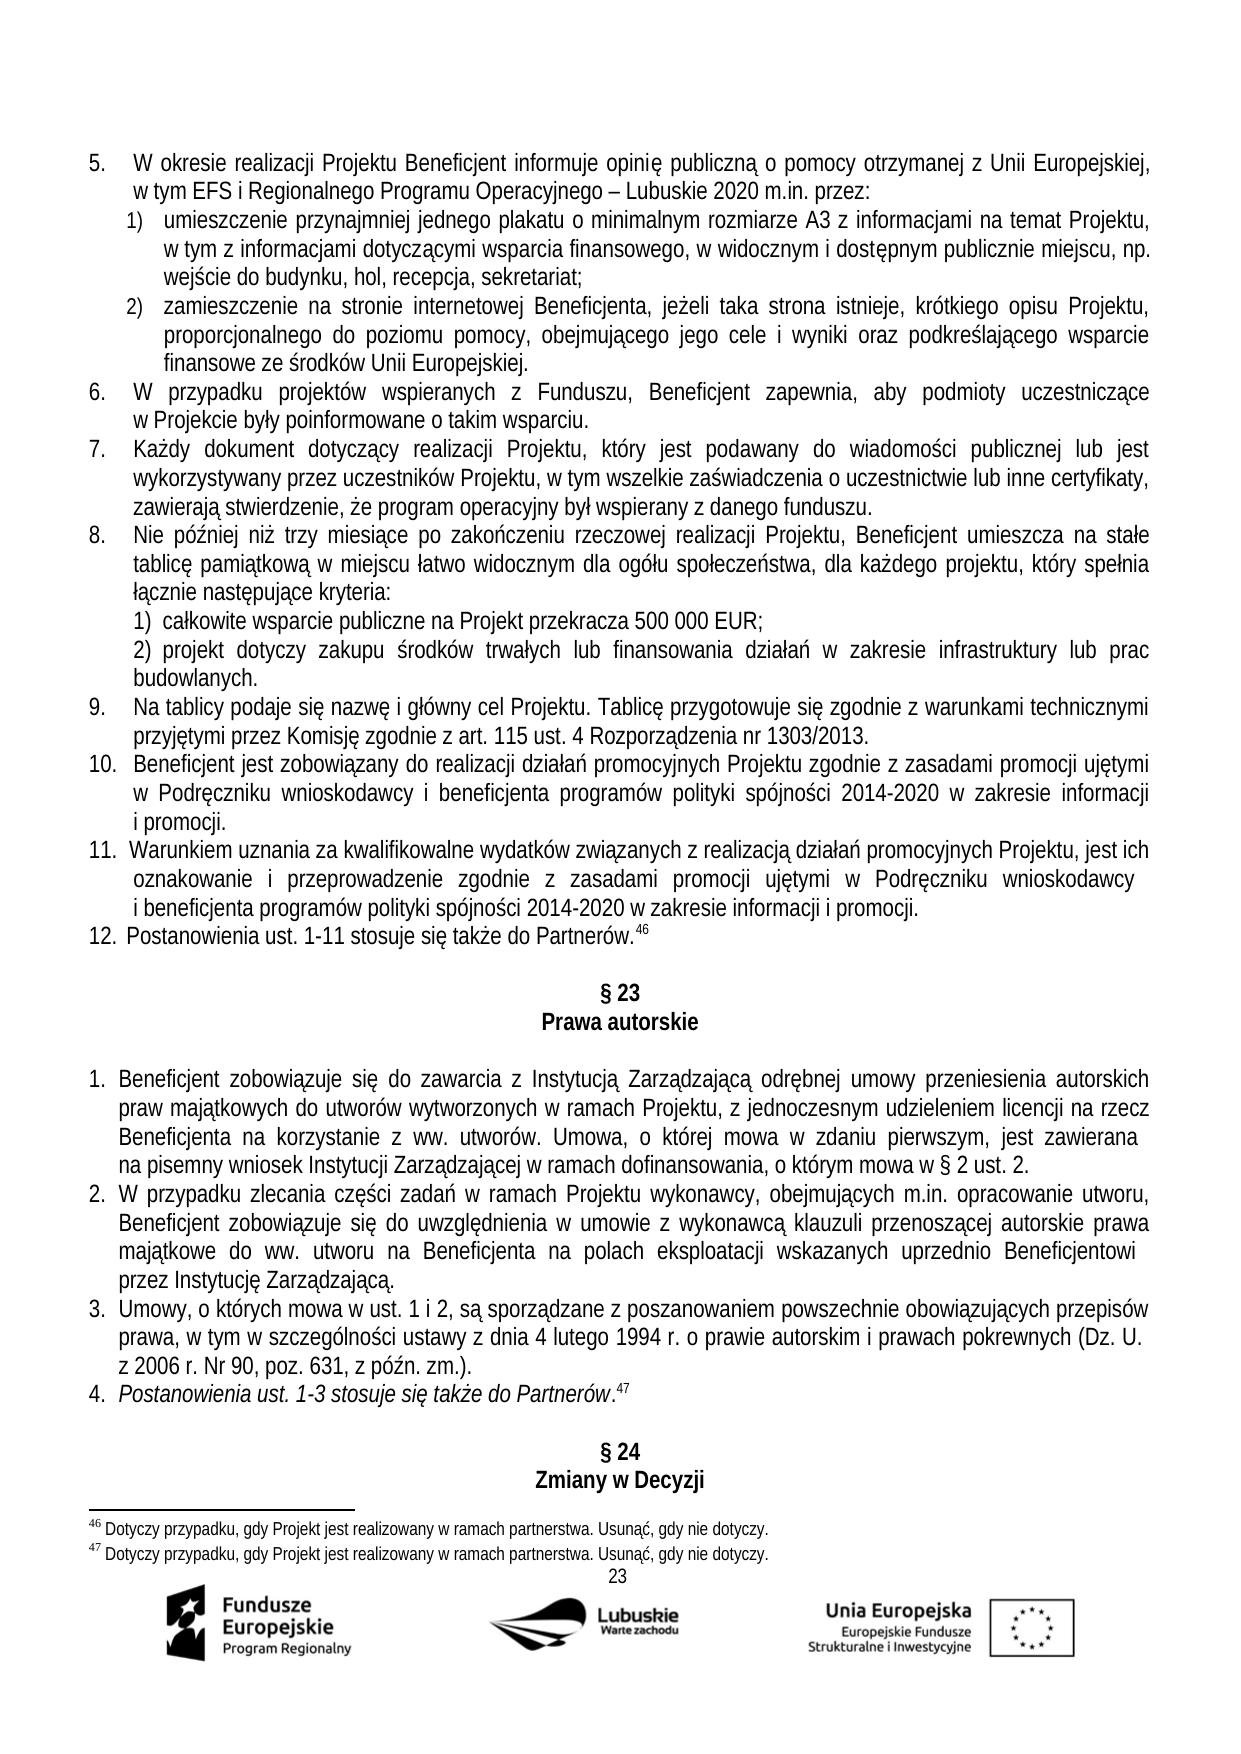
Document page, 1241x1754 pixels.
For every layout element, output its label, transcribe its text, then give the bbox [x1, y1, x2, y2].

list Każdy dokument dotyczący realizacji Projektu, który jest podawany do wiadomości publicznej lub jest wykorzystywany przez uczestników Projektu, w tym wszelkie zaświadczenia o uczestnictwie lub inne certyfikaty, zawierają stwierdzenie, że program operacyjny był wspierany z danego funduszu. [89, 434, 1152, 520]
list Postanowienia ust. 1-3 stosuje się także do Partnerów. [89, 1379, 1152, 1408]
list całkowite wsparcie publiczne na Projekt przekracza 500 000 EUR; [133, 606, 1152, 635]
list Nie później niż trzy miesiące po zakończeniu rzeczowej realizacji Projektu, Beneficjent umieszcza na stałe tablicę pamiątkową w miejscu łatwo widocznym dla ogółu społeczeństwa, dla każdego projektu, który spełnia łącznie następujące kryteria: [89, 520, 1152, 606]
text 11. Warunkiem uznania za kwalifikowalne wydatków związanych z realizacją działań promocyjnych Projektu, jest ich oznakowanie i przeprowadzenie zgodnie z zasadami promocji ujętymi w Podręczniku wnioskodawcy i beneficjenta programów polityki spójności 2014-2020 w zakresie informacji i promocji. [89, 835, 1152, 921]
list Umowy, o których mowa w ust. 1 i 2, są sporządzane z poszanowaniem powszechnie obowiązujących przepisów prawa, w tym w szczególności ustawy z dnia 4 lutego 1994 r. o prawie autorskim i prawach pokrewnych (Dz. U. z 2006 r. Nr 90, poz. 631, z późn. zm.). [89, 1293, 1152, 1379]
list Postanowienia ust. 1-11 stosuje się także do Partnerów. [89, 921, 1152, 950]
list umieszczenie przynajmniej jednego plakatu o minimalnym rozmiarze A3 z informacjami na temat Projektu, w tym z informacjami dotyczącymi wsparcia finansowego, w widocznym i dostępnym publicznie miejscu, np. wejście do budynku, hol, recepcja, sekretariat; [126, 205, 1152, 291]
list W przypadku zlecania części zadań w ramach Projektu wykonawcy, obejmujących m.in. opracowanie utworu, Beneficjent zobowiązuje się do uwzględnienia w umowie z wykonawcą klauzuli przenoszącej autorskie prawa majątkowe do ww. utworu na Beneficjenta na polach eksploatacji wskazanych uprzednio Beneficjentowi przez Instytucję Zarządzającą. [89, 1179, 1152, 1293]
list Na tablicy podaje się nazwę i główny cel Projektu. Tablicę przygotowuje się zgodnie z warunkami technicznymi przyjętymi przez Komisję zgodnie z art. 115 ust. 4 Rozporządzenia nr 1303/2013. [89, 692, 1152, 749]
text § 24 [89, 1437, 1152, 1465]
list Beneficjent zobowiązuje się do zawarcia z Instytucją Zarządzającą odrębnej umowy przeniesienia autorskich praw majątkowych do utworów wytworzonych w ramach Projektu, z jednoczesnym udzieleniem licencji na rzecz Beneficjenta na korzystanie z ww. utworów. Umowa, o której mowa w zdaniu pierwszym, jest zawierana na pisemny wniosek Instytucji Zarządzającej w ramach dofinansowania, o którym mowa w § 2 ust. 2. [89, 1064, 1152, 1179]
list Beneficjent jest zobowiązany do realizacji działań promocyjnych Projektu zgodnie z zasadami promocji ujętymi w Podręczniku wnioskodawcy i beneficjenta programów polityki spójności 2014-2020 w zakresie informacji i promocji. [89, 749, 1152, 835]
list W przypadku projektów wspieranych z Funduszu, Beneficjent zapewnia, aby podmioty uczestniczące w Projekcie były poinformowane o takim wsparciu. [89, 377, 1152, 434]
text § 23 [89, 978, 1152, 1007]
text Zmiany w Decyzji [89, 1465, 1152, 1494]
text Prawa autorskie [89, 1007, 1152, 1036]
list projekt dotyczy zakupu środków trwałych lub finansowania działań w zakresie infrastruktury lub prac budowlanych. [133, 635, 1152, 692]
list zamieszczenie na stronie internetowej Beneficjenta, jeżeli taka strona istnieje, krótkiego opisu Projektu, proporcjonalnego do poziomu pomocy, obejmującego jego cele i wyniki oraz podkreślającego wsparcie finansowe ze środków Unii Europejskiej. [126, 291, 1152, 377]
picture [147, 1564, 1093, 1681]
list W okresie realizacji Projektu Beneficjent informuje opinię publiczną o pomocy otrzymanej z Unii Europejskiej, w tym EFS i Regionalnego Programu Operacyjnego – Lubuskie 2020 m.in. przez: [89, 148, 1152, 205]
